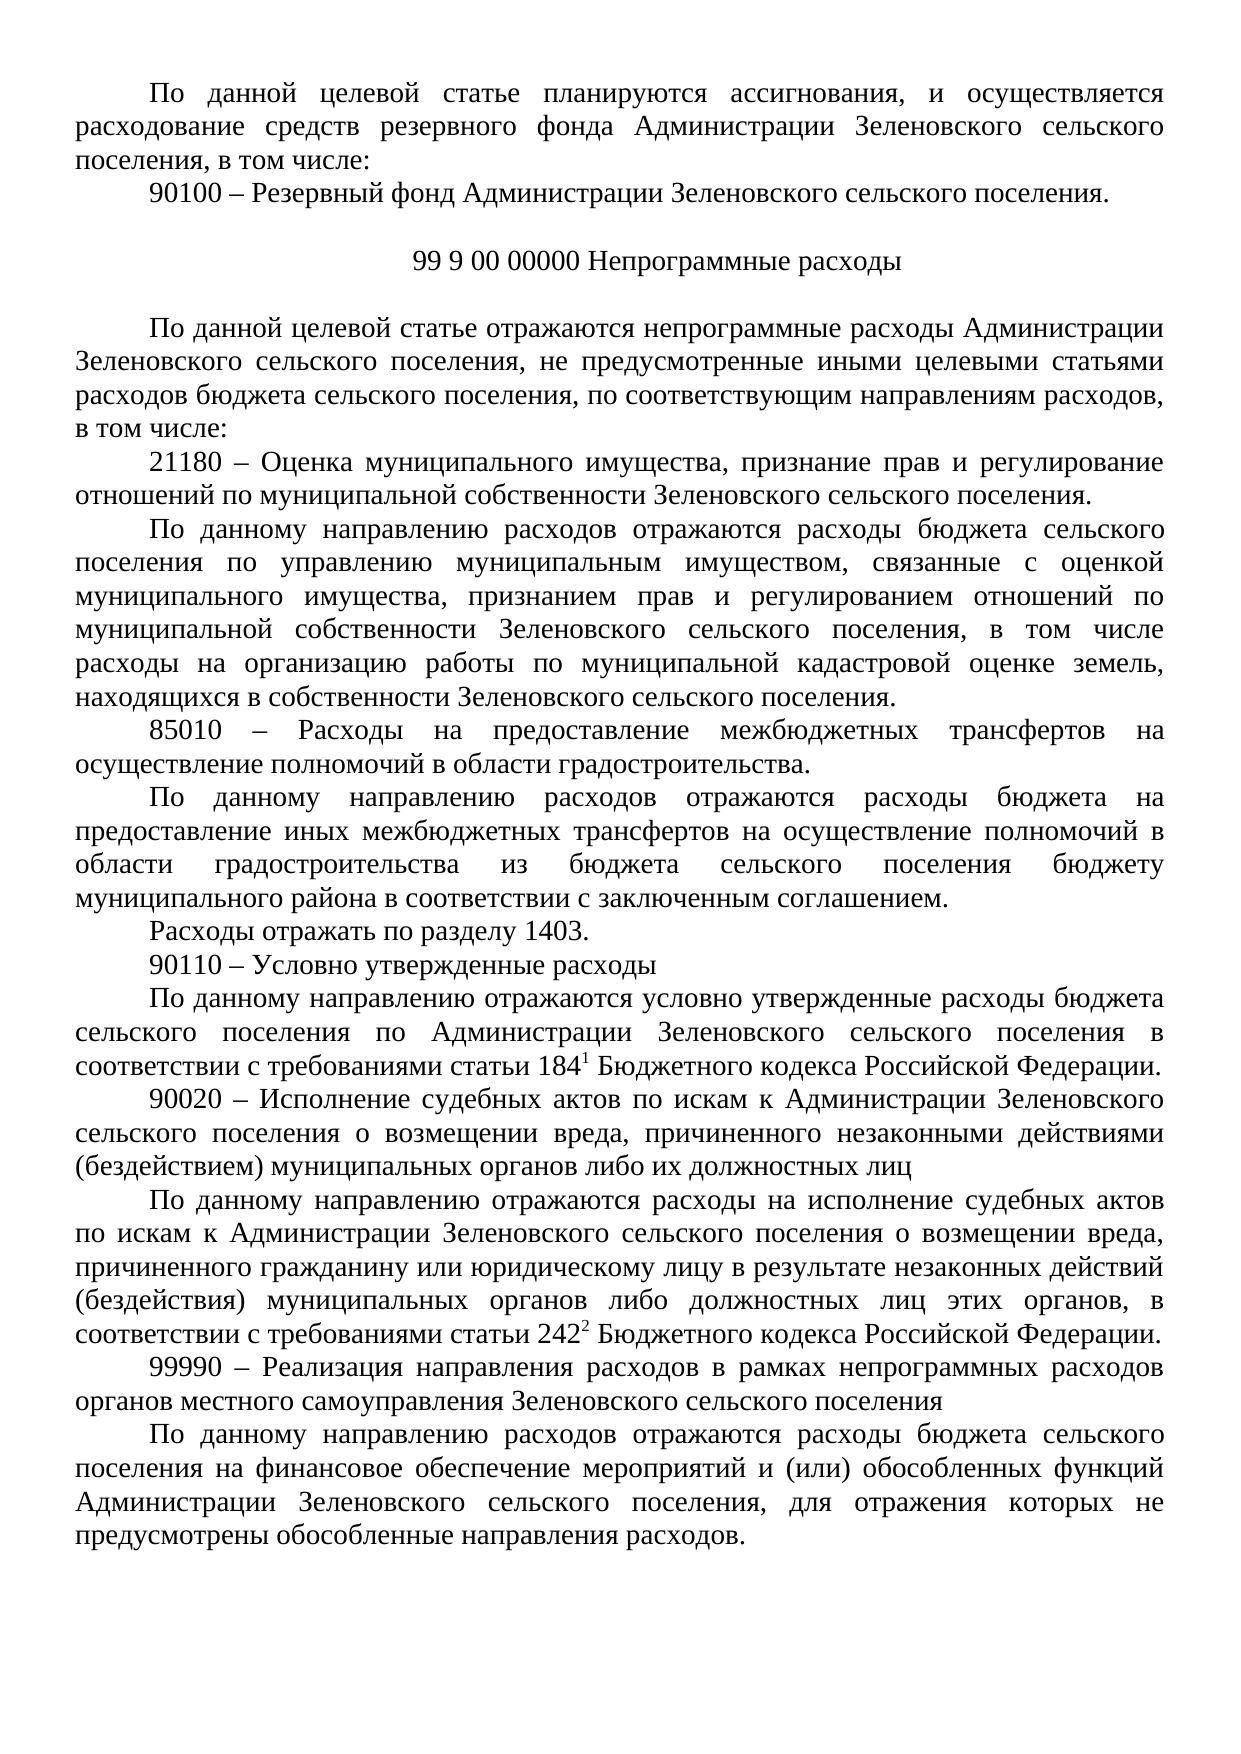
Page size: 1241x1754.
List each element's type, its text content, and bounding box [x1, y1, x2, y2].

text 21180 – Оценка муниципального имущества, признание прав и регулирование отношений по муниципальной собственности Зеленовского сельского поселения. [75, 444, 1165, 511]
text По данному направлению расходов отражаются расходы бюджета сельского поселения по управлению муниципальным имуществом, связанные с оценкой муниципального имущества, признанием прав и регулированием отношений по муниципальной собственности Зеленовского сельского поселения, в том числе расходы на организацию работы по муниципальной кадастровой оценке земель, находящихся в собственности Зеленовского сельского поселения. [75, 511, 1165, 712]
text По данному направлению расходов отражаются расходы бюджета сельского поселения на финансовое обеспечение мероприятий и (или) обособленных функций Администрации Зеленовского сельского поселения, для отражения которых не предусмотрены обособленные направления расходов. [75, 1417, 1165, 1551]
text 85010 – Расходы на предоставление межбюджетных трансфертов на осуществление полномочий в области градостроительства. [75, 712, 1165, 779]
text 99 9 00 00000 Непрограммные расходы [75, 243, 1165, 276]
text По данной целевой статье отражаются непрограммные расходы Администрации Зеленовского сельского поселения, не предусмотренные иными целевыми статьями расходов бюджета сельского поселения, по соответствующим направлениям расходов, в том числе: [75, 310, 1165, 444]
text По данному направлению отражаются расходы на исполнение судебных актов по искам к Администрации Зеленовского сельского поселения о возмещении вреда, причиненного гражданину или юридическому лицу в результате незаконных действий (бездействия) муниципальных органов либо должностных лиц этих органов, в соответствии с требованиями статьи 2422 Бюджетного кодекса Российской Федерации. [75, 1182, 1165, 1349]
text По данному направлению расходов отражаются расходы бюджета на предоставление иных межбюджетных трансфертов на осуществление полномочий в области градостроительства из бюджета сельского поселения бюджету муниципального района в соответствии с заключенным соглашением. [75, 779, 1165, 913]
text По данному направлению отражаются условно утвержденные расходы бюджета сельского поселения по Администрации Зеленовского сельского поселения в соответствии с требованиями статьи 1841 Бюджетного кодекса Российской Федерации. [75, 981, 1165, 1081]
text 99990 – Реализация направления расходов в рамках непрограммных расходов органов местного самоуправления Зеленовского сельского поселения [75, 1349, 1165, 1417]
text 90110 – Условно утвержденные расходы [75, 947, 1165, 981]
text По данной целевой статье планируются ассигнования, и осуществляется расходование средств резервного фонда Администрации Зеленовского сельского поселения, в том числе: [75, 75, 1165, 176]
text Расходы отражать по разделу 1403. [75, 913, 1165, 947]
text 90020 – Исполнение судебных актов по искам к Администрации Зеленовского сельского поселения о возмещении вреда, причиненного незаконными действиями (бездействием) муниципальных органов либо их должностных лиц [75, 1081, 1165, 1182]
text 90100 – Резервный фонд Администрации Зеленовского сельского поселения. [75, 176, 1165, 209]
